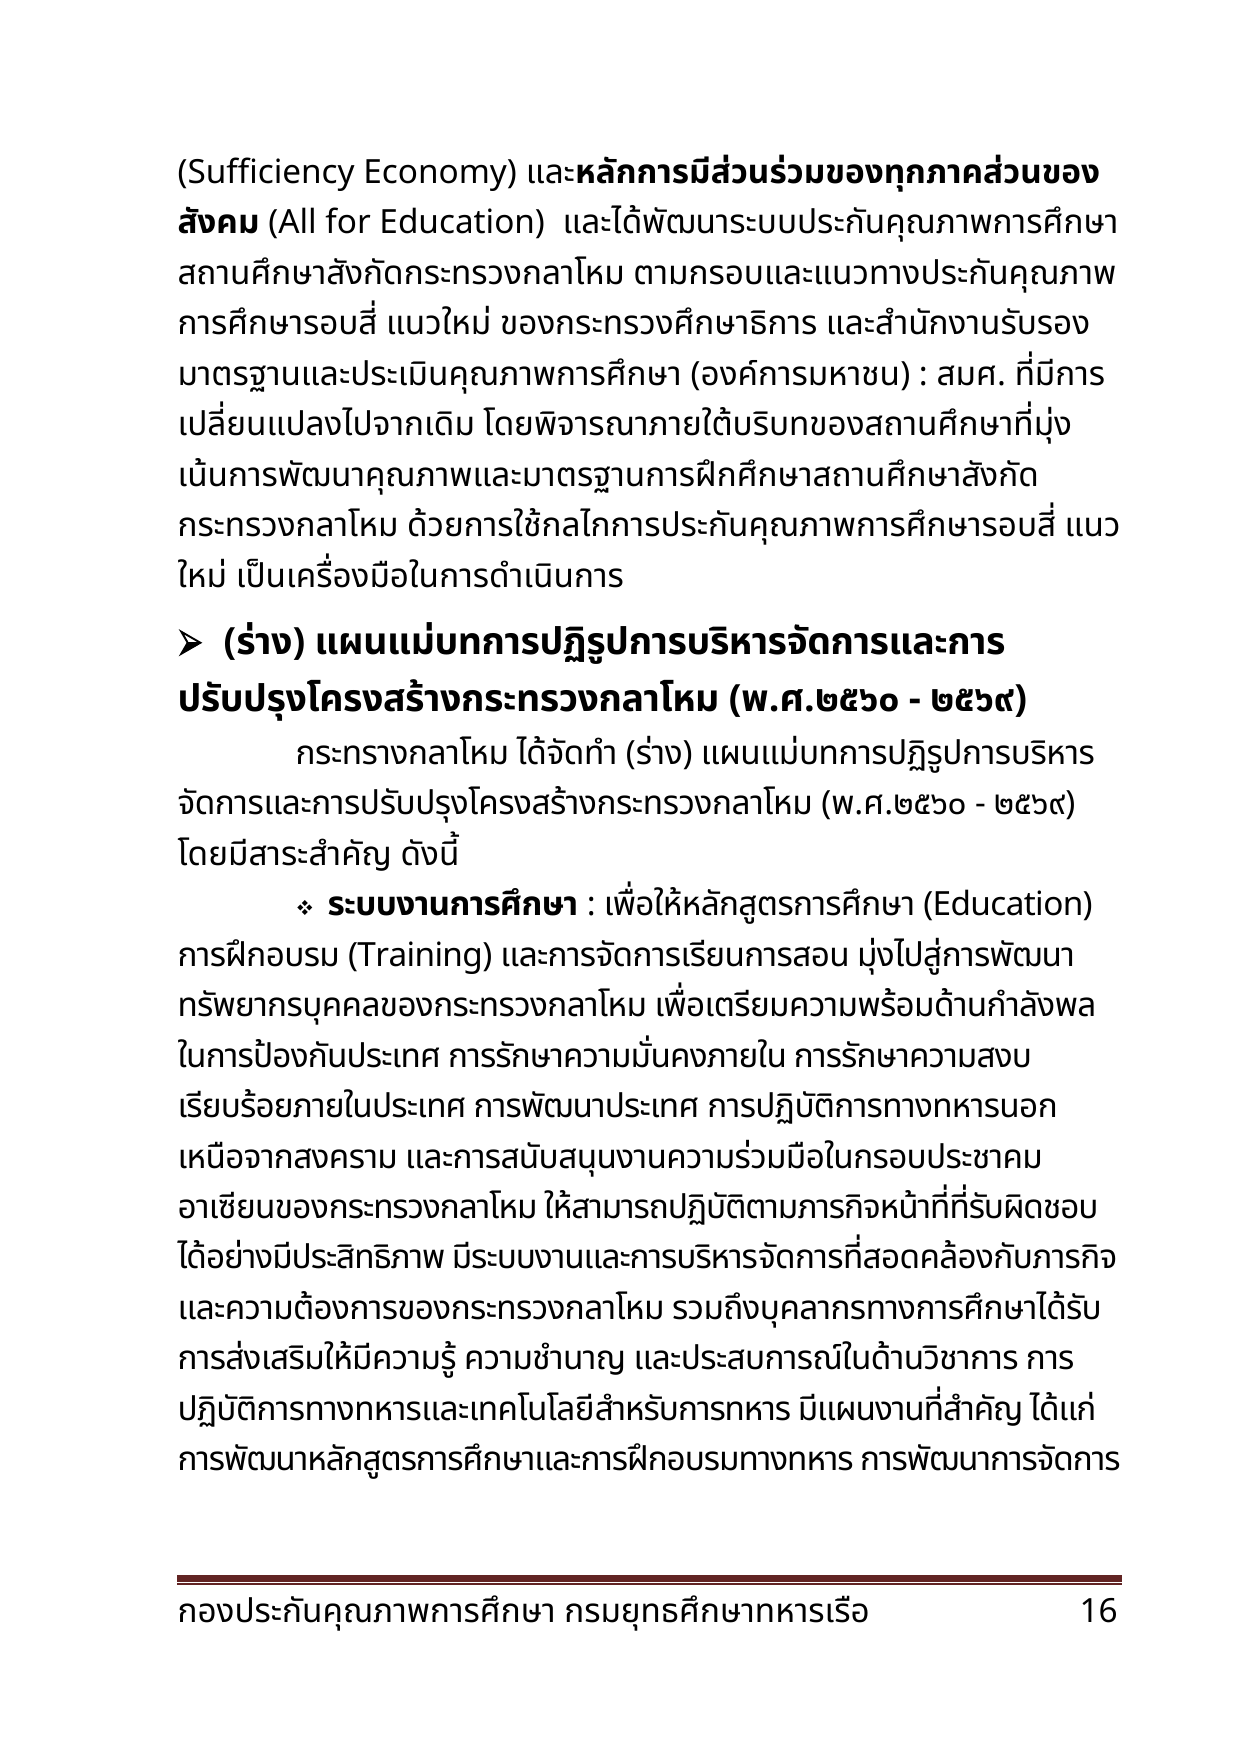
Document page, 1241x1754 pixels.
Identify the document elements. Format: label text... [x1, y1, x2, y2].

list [177, 880, 1122, 1486]
list (ร่าง) แผนแม่บทการปฏิรูปการบริหารจัดการและการปรับปรุงโครงสร้างกระทรวงกลาโหม (พ.ศ.๒๕๖๐ - ๒๕๖๙) [177, 614, 1122, 728]
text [177, 148, 1122, 602]
text กระทรางกลาโหม ได้จัดทำ (ร่าง) แผนแม่บทการปฏิรูปการบริหารจัดการและการปรับปรุงโครงสร้างกระทรวงกลาโหม (พ.ศ.๒๕๖๐ - ๒๕๖๙) โดยมีสาระสำคัญ ดังนี้ [177, 728, 1122, 880]
